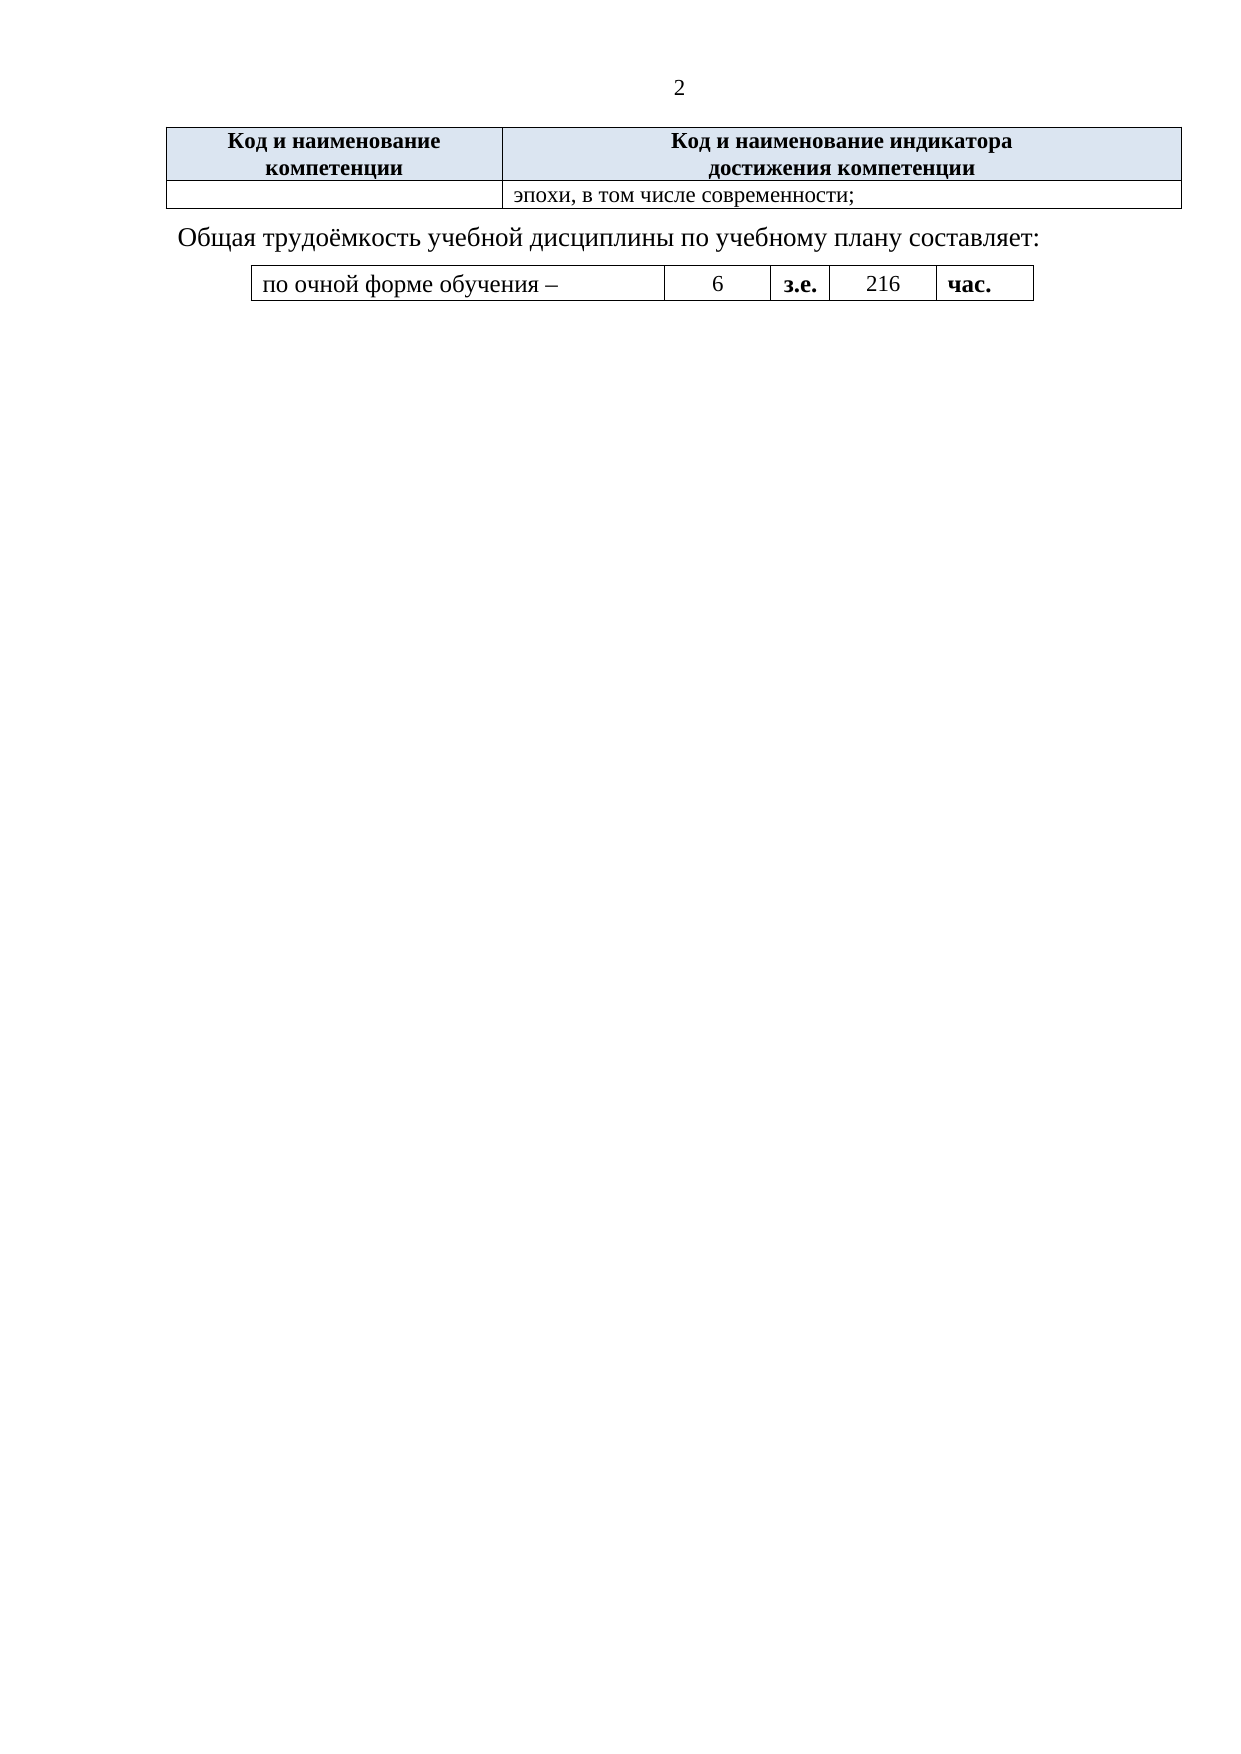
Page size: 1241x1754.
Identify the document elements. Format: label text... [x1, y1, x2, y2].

table_header 216 [830, 266, 936, 300]
table_header по очной форме обучения – [252, 266, 664, 300]
table_header Код и наименование компетенции [167, 128, 502, 180]
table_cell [503, 181, 1181, 208]
table_header з.е. [771, 266, 829, 300]
table_header час. [937, 266, 1033, 300]
table_header 6 [665, 266, 770, 300]
table_header Код и наименование индикатора достижения компетенции [503, 128, 1181, 180]
subtitle Общая трудоёмкость учебной дисциплины по учебному плану составляет: [177, 221, 1181, 252]
